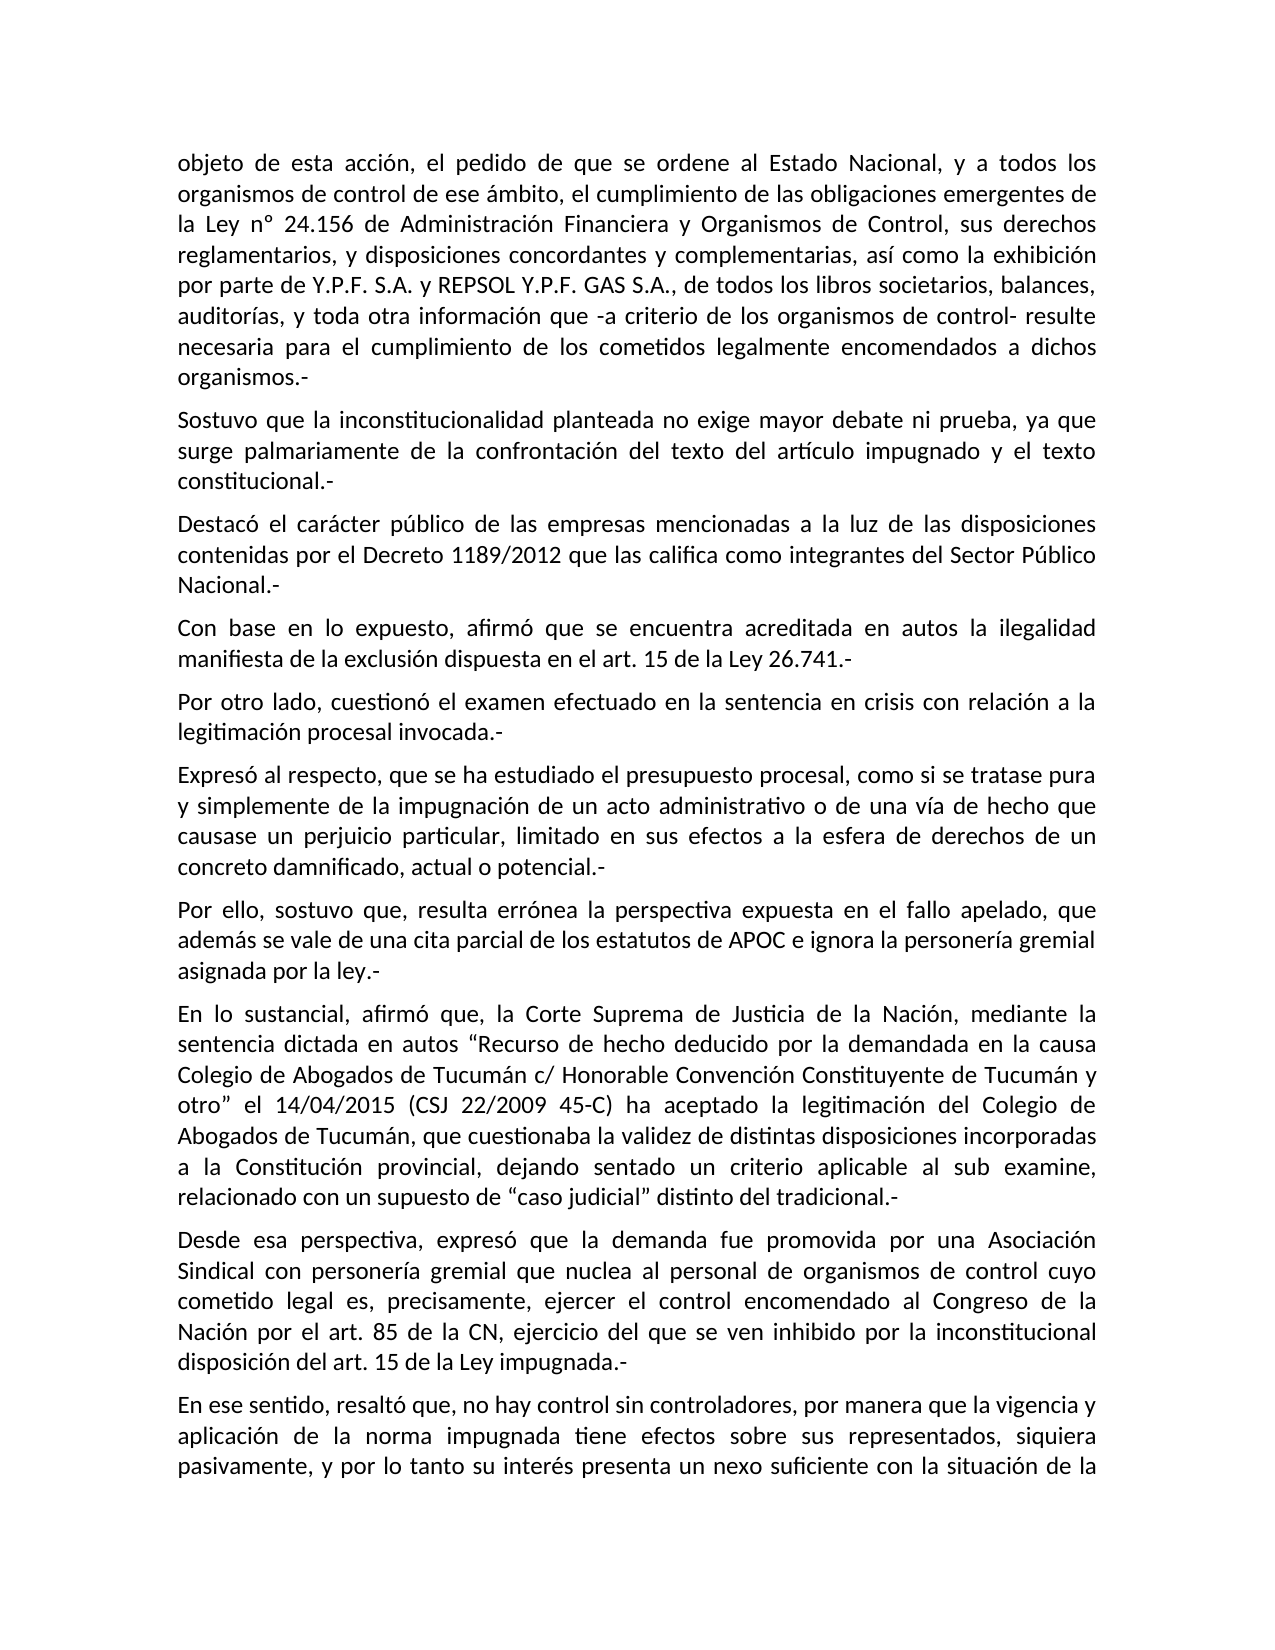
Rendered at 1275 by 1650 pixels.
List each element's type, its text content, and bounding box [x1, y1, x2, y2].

text Por ello, sostuvo que, resulta errónea la perspectiva expuesta en el fallo apelado, que además se vale de una cita parcial de los estatutos de APOC e ignora la personería gremial asignada por la ley.- [177, 894, 1098, 986]
text Por otro lado, cuestionó el examen efectuado en la sentencia en crisis con relación a la legitimación procesal invocada.- [177, 686, 1098, 747]
text Desde esa perspectiva, expresó que la demanda fue promovida por una Asociación Sindical con personería gremial que nuclea al personal de organismos de control cuyo cometido legal es, precisamente, ejercer el control encomendado al Congreso de la Nación por el art. 85 de la CN, ejercicio del que se ven inhibido por la inconstitucional disposición del art. 15 de la Ley impugnada.- [177, 1224, 1098, 1377]
text En lo sustancial, afirmó que, la Corte Suprema de Justicia de la Nación, mediante la sentencia dictada en autos “Recurso de hecho deducido por la demandada en la causa Colegio de Abogados de Tucumán c/ Honorable Convención Constituyente de Tucumán y otro” el 14/04/2015 (CSJ 22/2009 45-C) ha aceptado la legitimación del Colegio de Abogados de Tucumán, que cuestionaba la validez de distintas disposiciones incorporadas a la Constitución provincial, dejando sentado un criterio aplicable al sub examine, relacionado con un supuesto de “caso judicial” distinto del tradicional.- [177, 998, 1098, 1212]
text Expresó al respecto, que se ha estudiado el presupuesto procesal, como si se tratase pura y simplemente de la impugnación de un acto administrativo o de una vía de hecho que causase un perjuicio particular, limitado en sus efectos a la esfera de derechos de un concreto damnificado, actual o potencial.- [177, 759, 1098, 882]
text Destacó el carácter público de las empresas mencionadas a la luz de las disposiciones contenidas por el Decreto 1189/2012 que las califica como integrantes del Sector Público Nacional.- [177, 508, 1098, 600]
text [177, 1389, 1098, 1481]
text Sostuvo que la inconstitucionalidad planteada no exige mayor debate ni prueba, ya que surge palmariamente de la confrontación del texto del artículo impugnado y el texto constitucional.- [177, 404, 1098, 496]
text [177, 148, 1098, 392]
text Con base en lo expuesto, afirmó que se encuentra acreditada en autos la ilegalidad manifiesta de la exclusión dispuesta en el art. 15 de la Ley 26.741.- [177, 612, 1098, 673]
